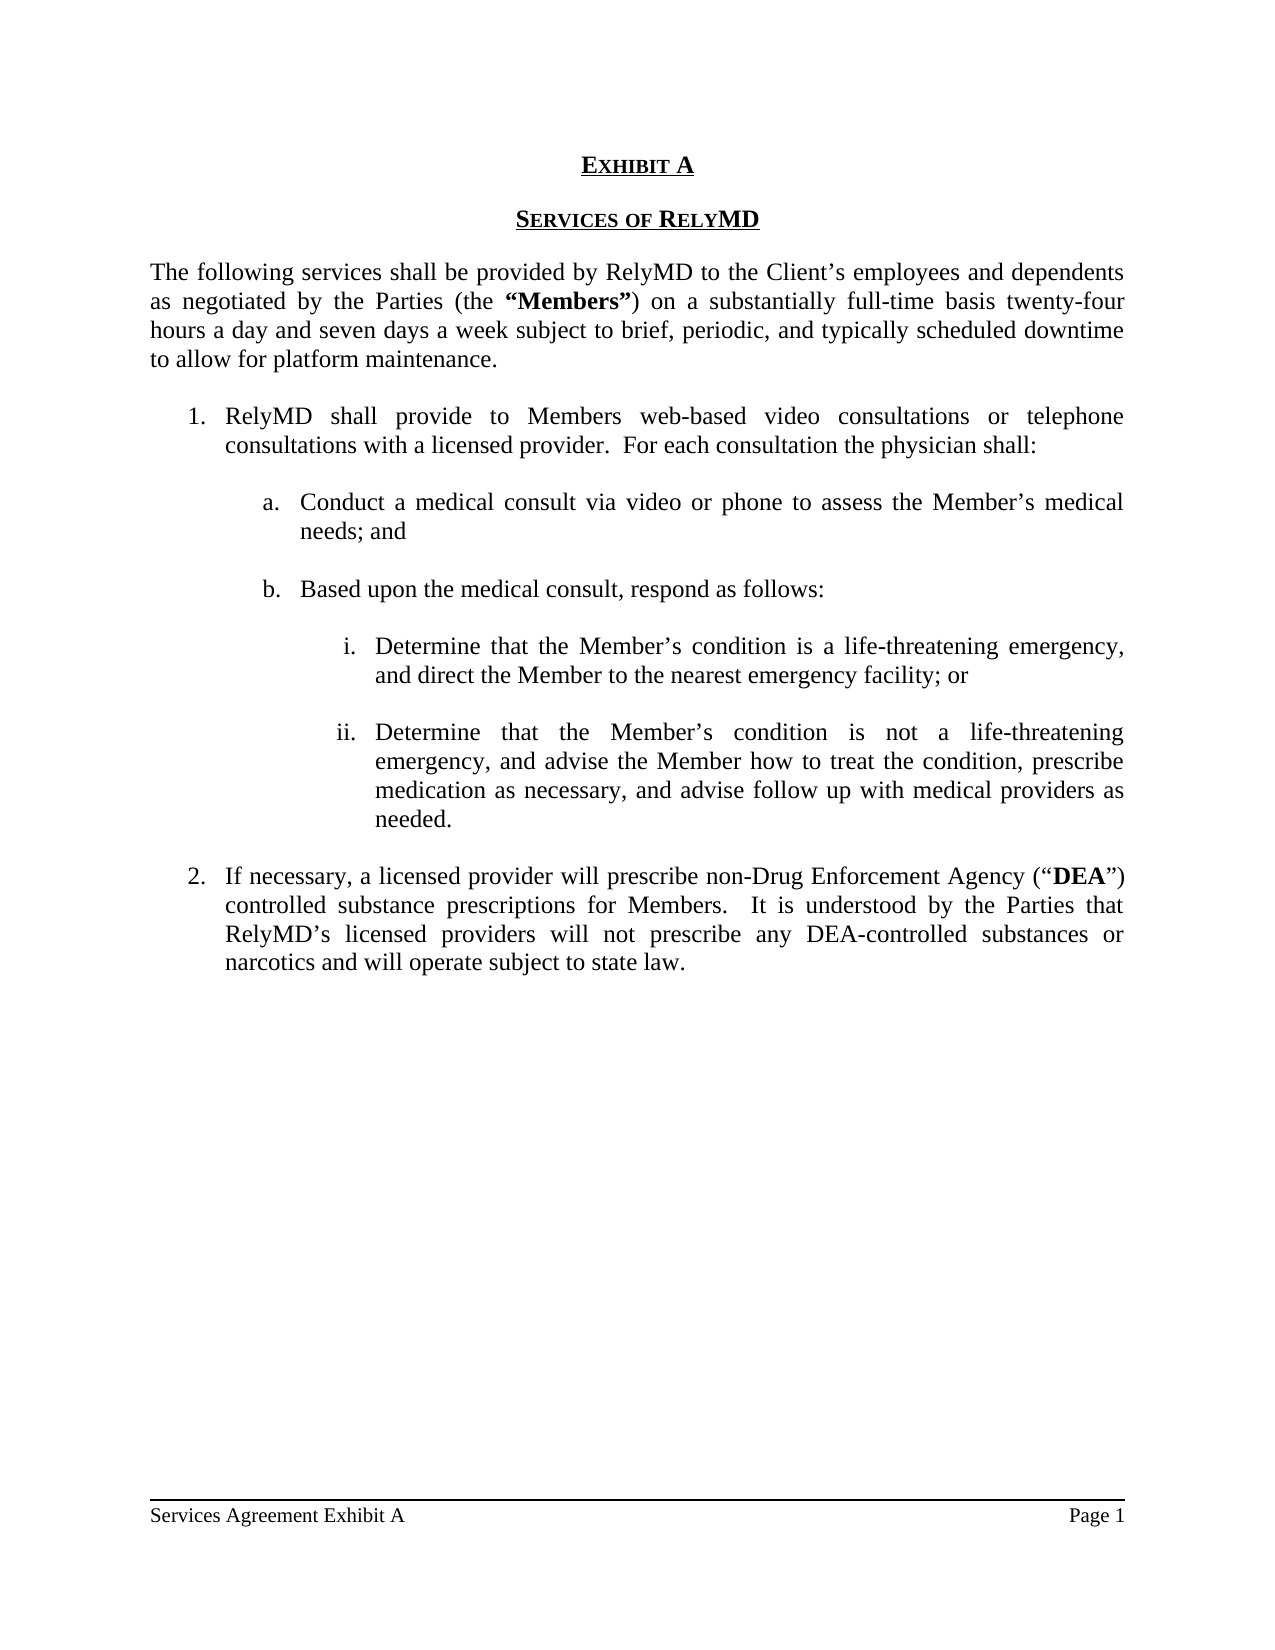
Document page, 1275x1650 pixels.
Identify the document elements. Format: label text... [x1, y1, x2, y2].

text The following services shall be provided by RelyMD to the Client’s employees and dependents as negotiated by the Parties (the “Members”) on a substantially full-time basis twenty-four hours a day and seven days a week subject to brief, periodic, and typically scheduled downtime to allow for platform maintenance. [150, 257, 1125, 372]
list If necessary, a licensed provider will prescribe non-Drug Enforcement Agency (“DEA”) controlled substance prescriptions for Members. It is understood by the Parties that RelyMD’s licensed providers will not prescribe any DEA-controlled substances or narcotics and will operate subject to state law. [187, 861, 1125, 976]
title Exhibit A [150, 150, 1125, 179]
list Determine that the Member’s condition is not a life-threatening emergency, and advise the Member how to treat the condition, prescribe medication as necessary, and advise follow up with medical providers as needed. [356, 717, 1125, 832]
list Based upon the medical consult, respond as follows: [262, 574, 1125, 602]
title Services of RelyMD [150, 204, 1125, 232]
list Determine that the Member’s condition is a life-threatening emergency, and direct the Member to the nearest emergency facility; or [356, 631, 1125, 689]
list RelyMD shall provide to Members web-based video consultations or telephone consultations with a licensed provider. For each consultation the physician shall: [187, 401, 1125, 459]
list Conduct a medical consult via video or phone to assess the Member’s medical needs; and [262, 487, 1125, 545]
